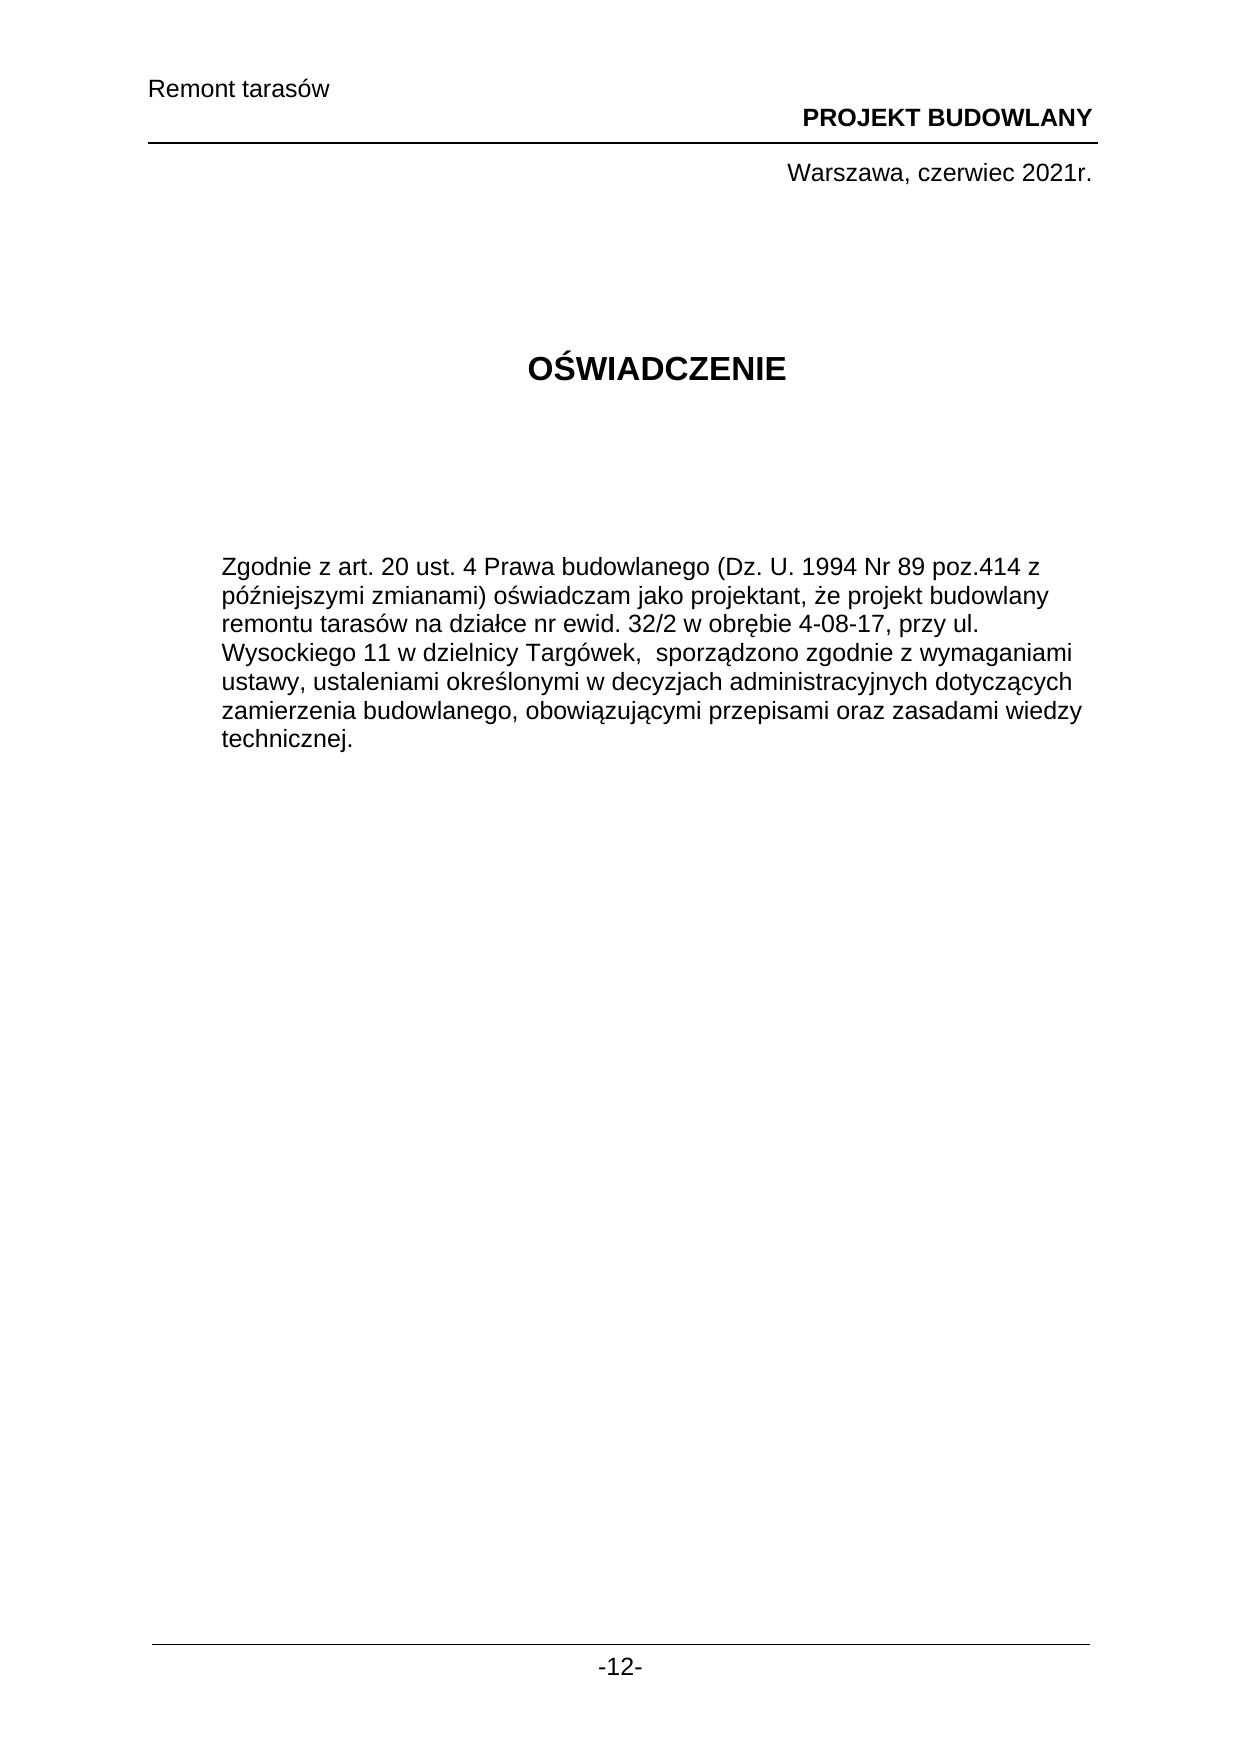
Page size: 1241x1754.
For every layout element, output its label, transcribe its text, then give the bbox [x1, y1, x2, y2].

text OŚWIADCZENIE [221, 349, 1093, 387]
text Zgodnie z art. 20 ust. 4 Prawa budowlanego (Dz. U. 1994 Nr 89 poz.414 z późniejszymi zmianami) oświadczam jako projektant, że projekt budowlany remontu tarasów na działce nr ewid. 32/2 w obrębie 4-08-17, przy ul. Wysockiego 11 w dzielnicy Targówek, sporządzono zgodnie z wymaganiami ustawy, ustaleniami określonymi w decyzjach administracyjnych dotyczących zamierzenia budowlanego, obowiązującymi przepisami oraz zasadami wiedzy technicznej. [221, 552, 1093, 753]
text Warszawa, czerwiec 2021r. [148, 158, 1093, 186]
